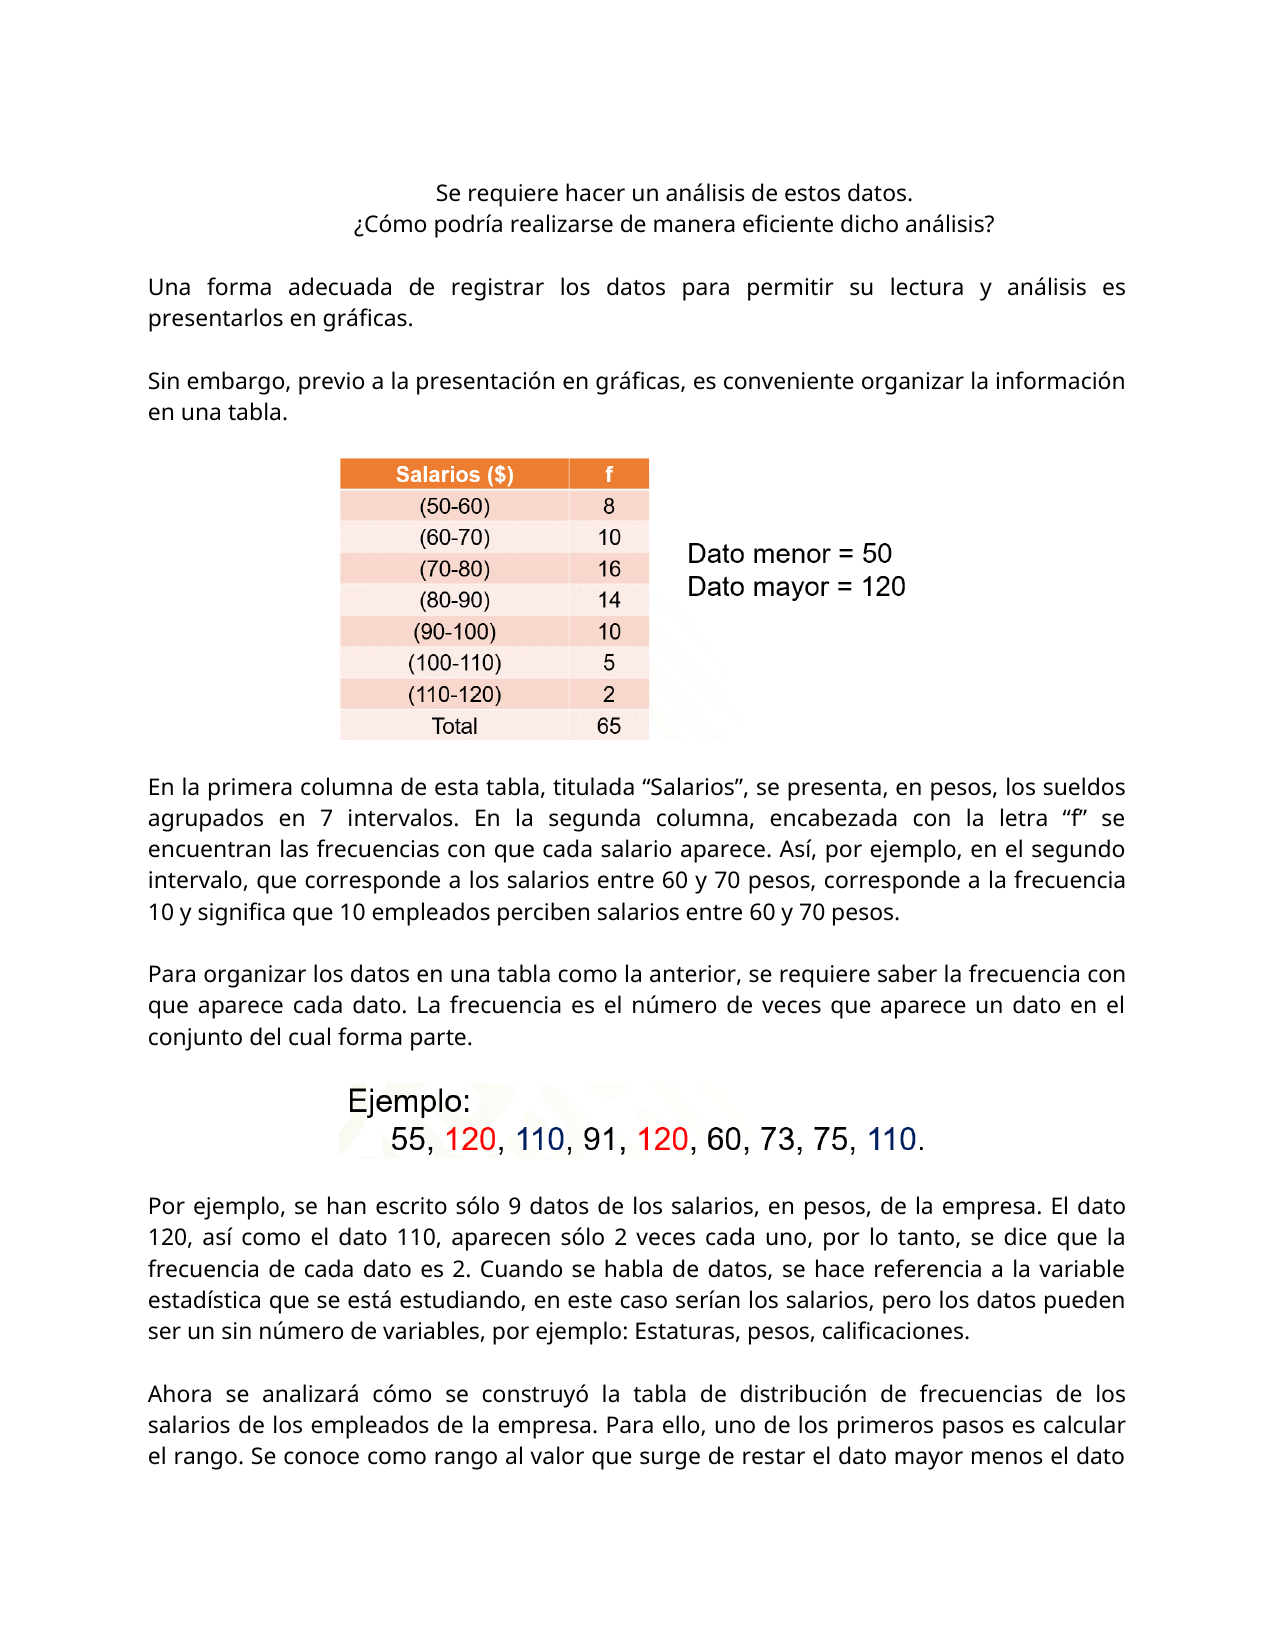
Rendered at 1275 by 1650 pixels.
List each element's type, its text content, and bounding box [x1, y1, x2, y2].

text En la primera columna de esta tabla, titulada “Salarios”, se presenta, en pesos, los sueldos agrupados en 7 intervalos. En la segunda columna, encabezada con la letra “f” se encuentran las frecuencias con que cada salario aparece. Así, por ejemplo, en el segundo intervalo, que corresponde a los salarios entre 60 y 70 pesos, corresponde a la frecuencia 10 y significa que 10 empleados perciben salarios entre 60 y 70 pesos. [148, 771, 1127, 927]
text ¿Cómo podría realizarse de manera eficiente dicho análisis? [221, 208, 1127, 240]
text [148, 1378, 1127, 1471]
text Por ejemplo, se han escrito sólo 9 datos de los salarios, en pesos, de la empresa. El dato 120, así como el dato 110, aparecen sólo 2 veces cada uno, por lo tanto, se dice que la frecuencia de cada dato es 2. Cuando se habla de datos, se hace referencia a la variable estadística que se está estudiando, en este caso serían los salarios, pero los datos pueden ser un sin número de variables, por ejemplo: Estaturas, pesos, calificaciones. [148, 1190, 1127, 1346]
picture [339, 1083, 936, 1159]
text Se requiere hacer un análisis de estos datos. [221, 177, 1127, 208]
picture [338, 458, 937, 740]
text Para organizar los datos en una tabla como la anterior, se requiere saber la frecuencia con que aparece cada dato. La frecuencia es el número de veces que aparece un dato en el conjunto del cual forma parte. [148, 958, 1127, 1052]
text Una forma adecuada de registrar los datos para permitir su lectura y análisis es presentarlos en gráficas. [148, 271, 1127, 333]
text Sin embargo, previo a la presentación en gráficas, es conveniente organizar la información en una tabla. [148, 365, 1127, 427]
